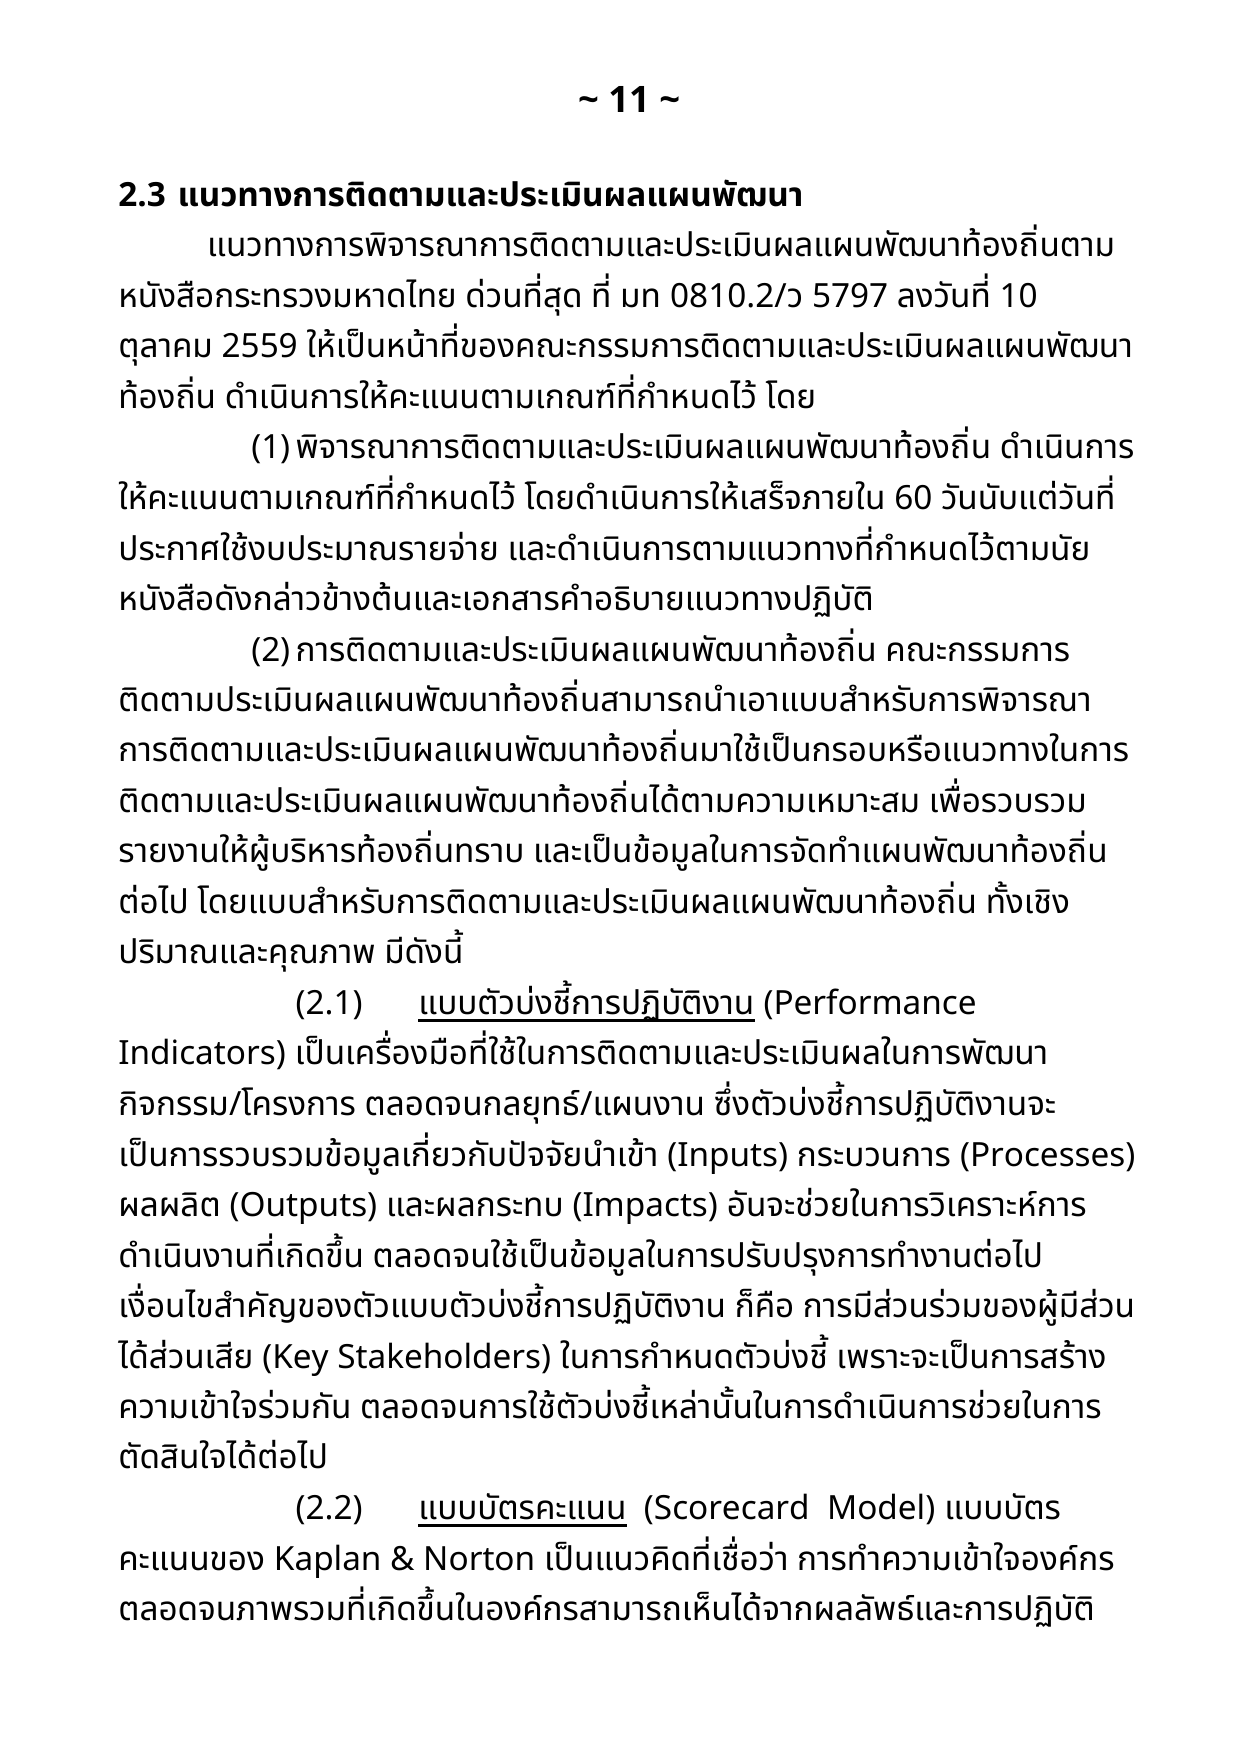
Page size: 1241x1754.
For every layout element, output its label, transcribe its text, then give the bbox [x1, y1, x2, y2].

list การติดตามและประเมินผลแผนพัฒนาท้องถิ่น คณะกรรมการติดตามประเมินผลแผนพัฒนาท้องถิ่นสามารถนำเอาแบบสำหรับการพิจารณาการติดตามและประเมินผลแผนพัฒนาท้องถิ่นมาใช้เป็นกรอบหรือแนวทางในการติดตามและประเมินผลแผนพัฒนาท้องถิ่นได้ตามความเหมาะสม เพื่อรวบรวมรายงานให้ผู้บริหารท้องถิ่นทราบ และเป็นข้อมูลในการจัดทำแผนพัฒนาท้องถิ่นต่อไป โดยแบบสำหรับการติดตามและประเมินผลแผนพัฒนาท้องถิ่น ทั้งเชิงปริมาณและคุณภาพ มีดังนี้ [118, 625, 1140, 978]
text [118, 1484, 1140, 1636]
text แนวทางการพิจารณาการติดตามและประเมินผลแผนพัฒนาท้องถิ่นตามหนังสือกระทรวงมหาดไทย ด่วนที่สุด ที่ มท 0810.2/ว 5797 ลงวันที่ 10 ตุลาคม 2559 ให้เป็นหน้าที่ของคณะกรรมการติดตามและประเมินผลแผนพัฒนาท้องถิ่น ดำเนินการให้คะแนนตามเกณฑ์ที่กำหนดไว้ โดย [118, 221, 1140, 423]
list แนวทางการติดตามและประเมินผลแผนพัฒนา [118, 171, 1140, 221]
list พิจารณาการติดตามและประเมินผลแผนพัฒนาท้องถิ่น ดำเนินการให้คะแนนตามเกณฑ์ที่กำหนดไว้ โดยดำเนินการให้เสร็จภายใน 60 วันนับแต่วันที่ประกาศใช้งบประมาณรายจ่าย และดำเนินการตามแนวทางที่กำหนดไว้ตามนัยหนังสือดังกล่าวข้างต้นและเอกสารคำอธิบายแนวทางปฏิบัติ [118, 423, 1140, 625]
text (2.1) แบบตัวบ่งชี้การปฏิบัติงาน (Performance Indicators) เป็นเครื่องมือที่ใช้ในการติดตามและประเมินผลในการพัฒนากิจกรรม/โครงการ ตลอดจนกลยุทธ์/แผนงาน ซึ่งตัวบ่งชี้การปฏิบัติงานจะเป็นการรวบรวมข้อมูลเกี่ยวกับปัจจัยนำเข้า (Inputs) กระบวนการ (Processes) ผลผลิต (Outputs) และผลกระทบ (Impacts) อันจะช่วยในการวิเคราะห์การดำเนินงานที่เกิดขึ้น ตลอดจนใช้เป็นข้อมูลในการปรับปรุงการทำงานต่อไป เงื่อนไขสำคัญของตัวแบบตัวบ่งชี้การปฏิบัติงาน ก็คือ การมีส่วนร่วมของผู้มีส่วนได้ส่วนเสีย (Key Stakeholders) ในการกำหนดตัวบ่งชี้ เพราะจะเป็นการสร้างความเข้าใจร่วมกัน ตลอดจนการใช้ตัวบ่งชี้เหล่านั้นในการดำเนินการช่วยในการตัดสินใจได้ต่อไป [118, 978, 1140, 1484]
